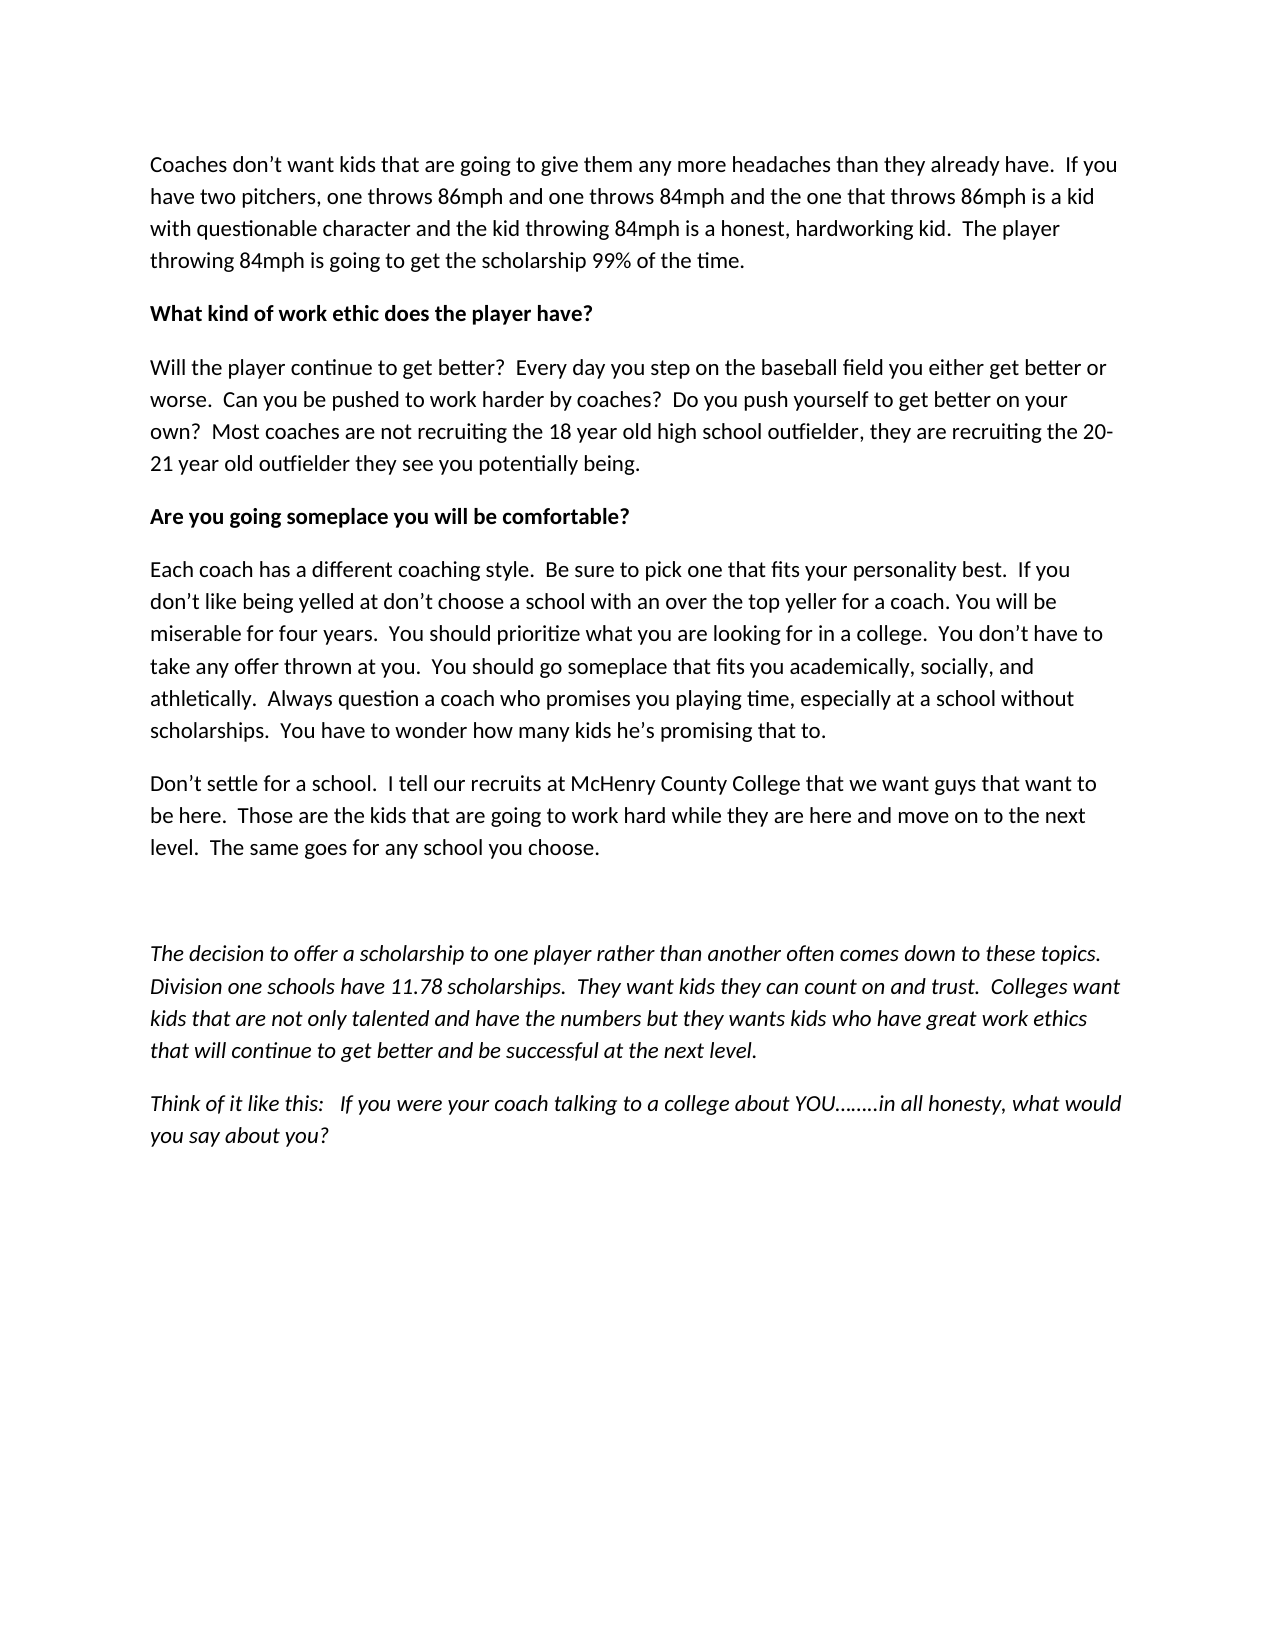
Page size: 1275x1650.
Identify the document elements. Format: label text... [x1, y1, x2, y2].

text What kind of work ethic does the player have? [150, 299, 1125, 328]
text Each coach has a different coaching style. Be sure to pick one that fits your personality best. If you don’t like being yelled at don’t choose a school with an over the top yeller for a coach. You will be miserable for four years. You should prioritize what you are looking for in a college. You don’t have to take any offer thrown at you. You should go someplace that fits you academically, socially, and athletically. Always question a coach who promises you playing time, especially at a school without scholarships. You have to wonder how many kids he’s promising that to. [150, 555, 1125, 744]
text The decision to offer a scholarship to one player rather than another often comes down to these topics. Division one schools have 11.78 scholarships. They want kids they can count on and trust. Colleges want kids that are not only talented and have the numbers but they wants kids who have great work ethics that will continue to get better and be successful at the next level. [150, 939, 1125, 1064]
text Don’t settle for a school. I tell our recruits at that we want guys that want to be here. Those are the kids that are going to work hard while they are here and move on to the next level. The same goes for any school you choose. [150, 769, 1125, 862]
text Will the player continue to get better? Every day you step on the baseball field you either get better or worse. Can you be pushed to work harder by coaches? Do you push yourself to get better on your own? Most coaches are not recruiting the 18 year old high school outfielder, they are recruiting the 20-21 year old outfielder they see you potentially being. [150, 353, 1125, 477]
text Are you going someplace you will be comfortable? [150, 502, 1125, 530]
text Coaches don’t want kids that are going to give them any more headaches than they already have. If you have two pitchers, one throws 86mph and one throws 84mph and the one that throws 86mph is a kid with questionable character and the kid throwing 84mph is a honest, hardworking kid. The player throwing 84mph is going to get the scholarship 99% of the time. [150, 150, 1125, 274]
text Think of it like this: If you were your coach talking to a college about YOU……..in all honesty, what would you say about you? [150, 1089, 1125, 1149]
